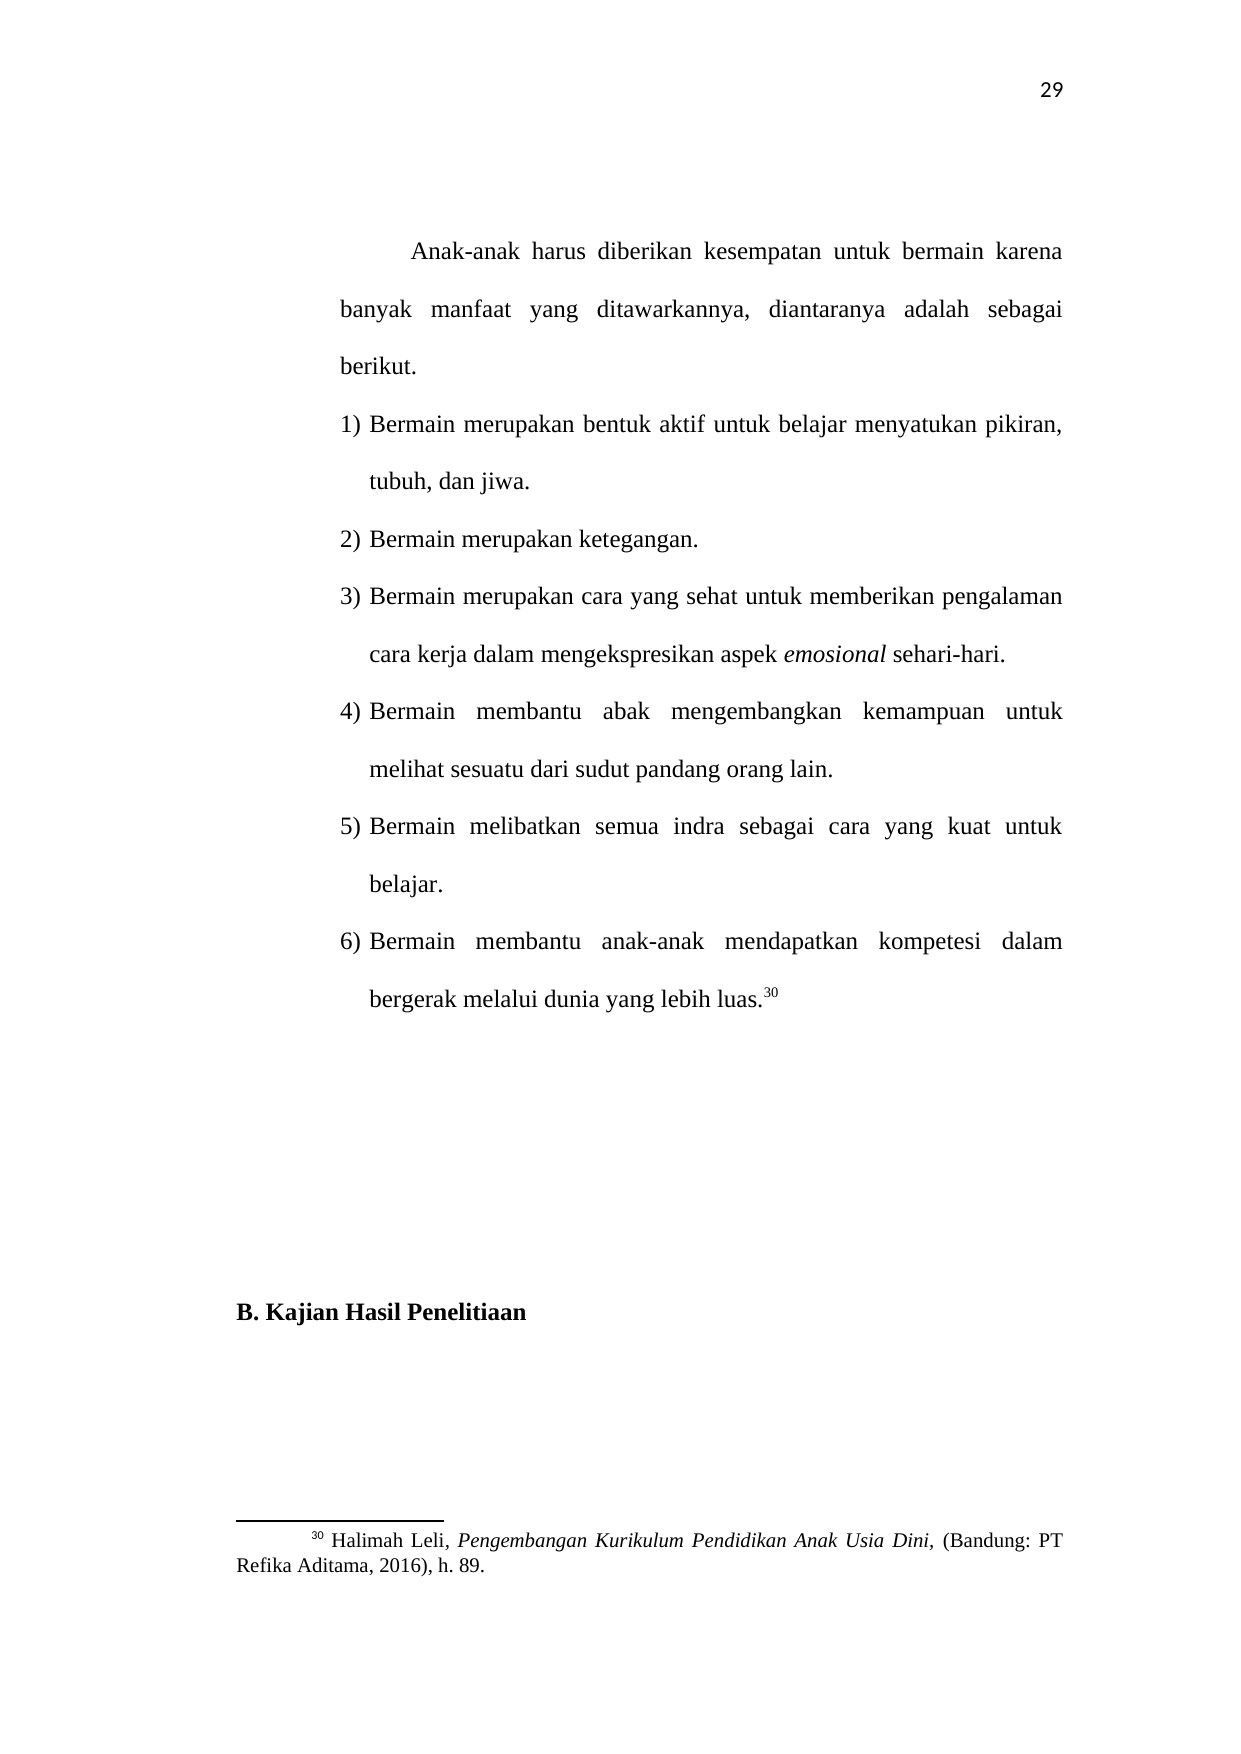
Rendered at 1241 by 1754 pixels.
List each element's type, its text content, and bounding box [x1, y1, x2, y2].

list Bermain melibatkan semua indra sebagai cara yang kuat untuk belajar. [340, 811, 1063, 897]
text B. Kajian Hasil Penelitiaan [236, 1297, 1063, 1326]
list Anak-anak harus diberikan kesempatan untuk bermain karena banyak manfaat yang ditawarkannya, diantaranya adalah sebagai berikut. [340, 236, 1063, 380]
list Bermain merupakan cara yang sehat untuk memberikan pengalaman cara kerja dalam mengekspresikan aspek emosional sehari-hari. [340, 581, 1063, 667]
list Bermain membantu abak mengembangkan kemampuan untuk melihat sesuatu dari sudut pandang orang lain. [340, 696, 1063, 782]
list Bermain membantu anak-anak mendapatkan kompetesi dalam bergerak melalui dunia yang lebih luas. [340, 926, 1063, 1012]
list Bermain merupakan bentuk aktif untuk belajar menyatukan pikiran, tubuh, dan jiwa. [340, 409, 1063, 495]
list Bermain merupakan ketegangan. [340, 524, 1063, 552]
